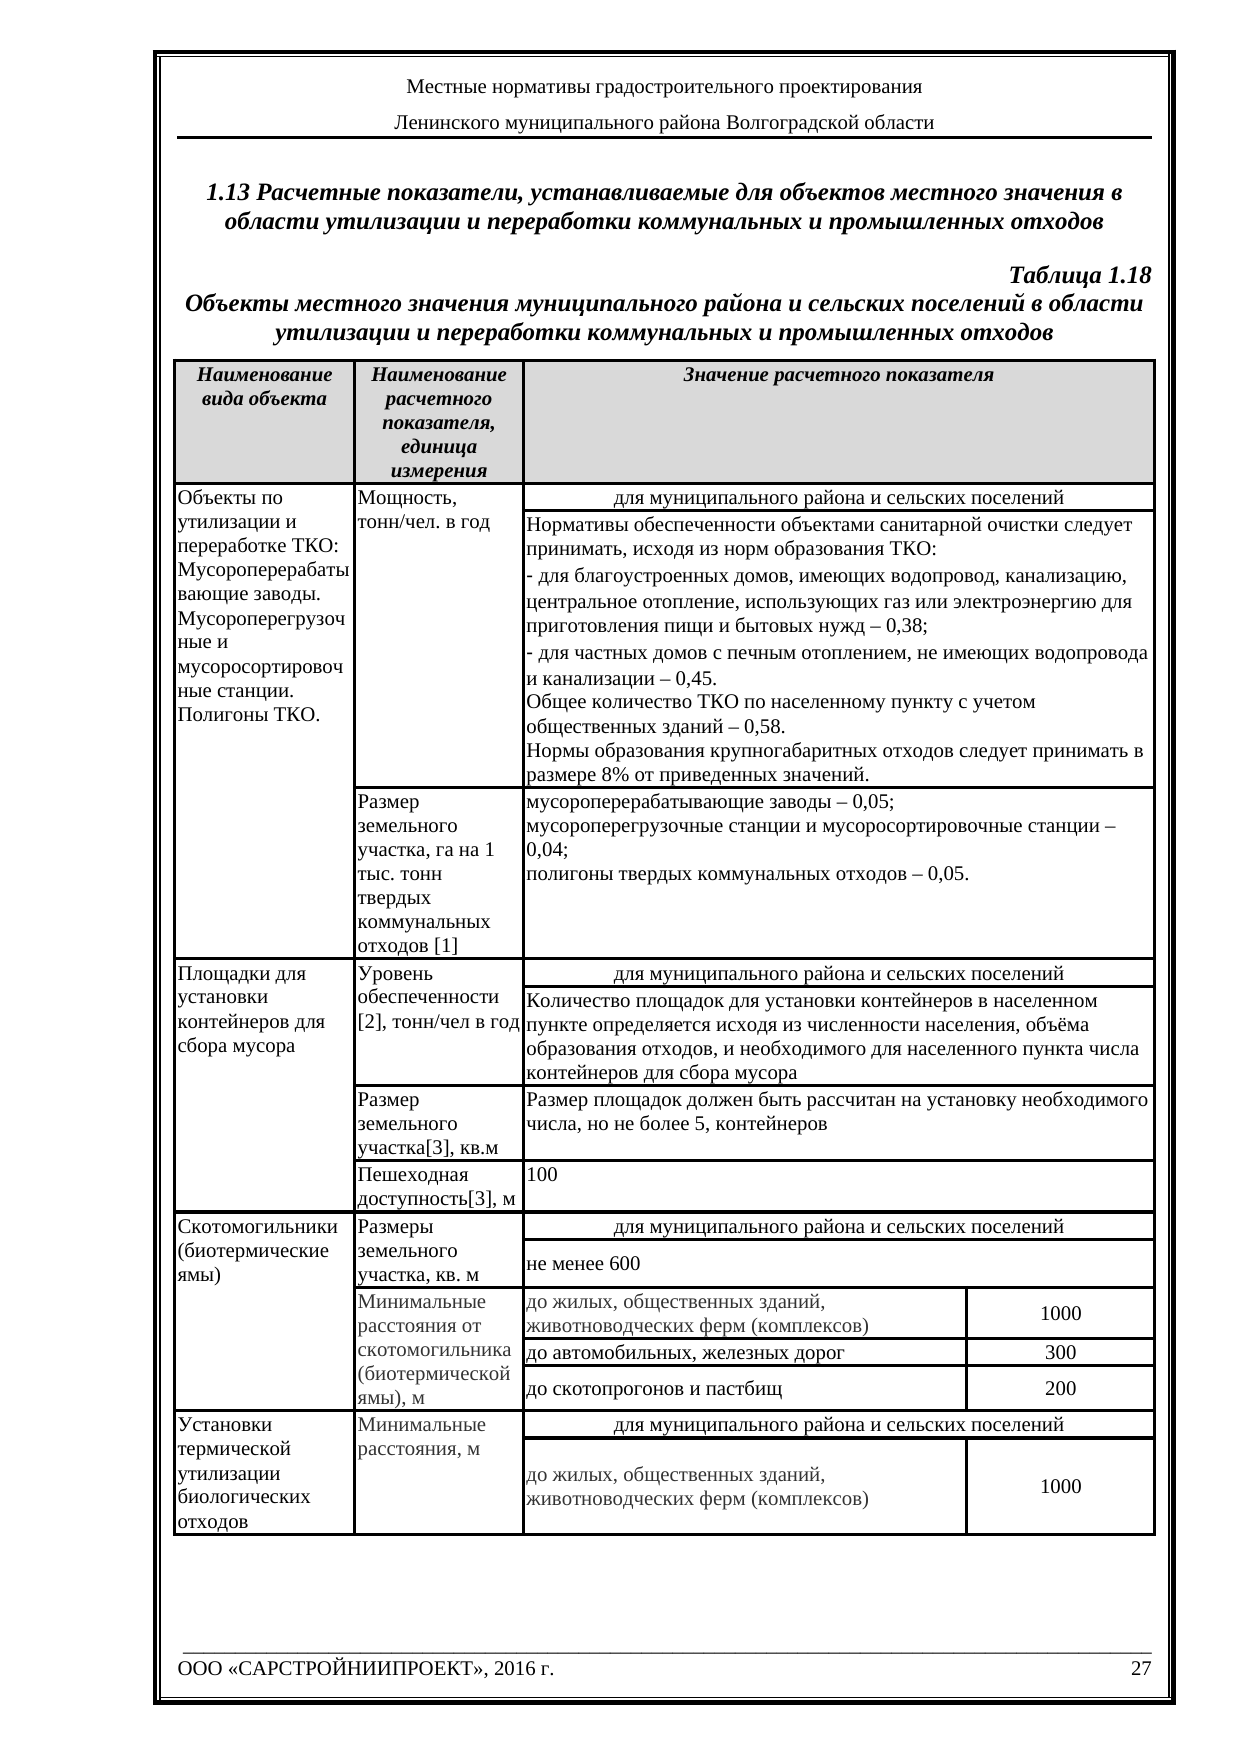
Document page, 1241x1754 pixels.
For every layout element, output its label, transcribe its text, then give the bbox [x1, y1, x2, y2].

table_cell до жилых, общественных зданий, животноводческих ферм (комплексов) [525, 1289, 965, 1337]
table_cell для муниципального района и сельских поселений [525, 485, 1153, 509]
table_cell Скотомогильники (биотермические ямы) [176, 1214, 353, 1409]
table_cell 1000 [968, 1289, 1153, 1337]
table_cell Размер земельного участка, га на 1 тыс. тонн твердых коммунальных отходов [1] [356, 789, 522, 957]
table_cell Нормативы обеспеченности объектами санитарной очистки следует принимать, исходя из норм образования ТКО: - для благоустроенных домов, имеющих водопровод, канализацию, центральное отопление, использующих газ или электроэнергию для приготовления пищи и бытовых нужд – 0,38; - для частных домов с печным отоплением, не имеющих водопровода и канализации – 0,45. Общее количество ТКО по населенному пункту с учетом общественных зданий – 0,58. Нормы образования крупногабаритных отходов следует принимать в размере 8% от приведенных значений. [525, 512, 1153, 786]
table_cell до автомобильных, железных дорог [525, 1340, 965, 1364]
table_cell Объекты по утилизации и переработке ТКО: Мусороперерабатывающие заводы. Мусороперегрузочные и мусоросортировочные станции. Полигоны ТКО. [176, 485, 353, 957]
table_cell для муниципального района и сельских поселений [525, 1412, 1153, 1436]
table_cell 200 [968, 1367, 1153, 1409]
table_cell Пешеходная доступность[3], м [356, 1162, 522, 1210]
table_header Наименование вида объекта [176, 362, 353, 482]
table_cell Размер земельного участка[3], кв.м [356, 1087, 522, 1159]
table_cell 1000 [968, 1440, 1153, 1533]
table_cell Установки термической утилизации биологических отходов [176, 1412, 353, 1533]
subtitle 1.13 Расчетные показатели, устанавливаемые для объектов местного значения в области утилизации и переработки коммунальных и промышленных отходов [177, 177, 1152, 235]
table_cell для муниципального района и сельских поселений [525, 1214, 1153, 1238]
table_cell 100 [525, 1162, 1153, 1210]
table_cell Площадки для установки контейнеров для сбора мусора [176, 960, 353, 1210]
table_header Наименование расчетного показателя, единица измерения [356, 362, 522, 482]
table_cell до скотопрогонов и пастбищ [525, 1367, 965, 1409]
text Объекты местного значения муниципального района и сельских поселений в области утилизации и переработки коммунальных и промышленных отходов [177, 288, 1152, 346]
table_cell Размер площадок должен быть рассчитан на установку необходимого числа, но не более 5, контейнеров [525, 1087, 1153, 1159]
table_cell Уровень обеспеченности [2], тонн/чел в год [356, 960, 522, 1084]
table_cell до жилых, общественных зданий, животноводческих ферм (комплексов) [525, 1440, 965, 1533]
table_header Значение расчетного показателя [525, 362, 1153, 482]
table_cell Мощность, тонн/чел. в год [356, 485, 522, 786]
table_cell Количество площадок для установки контейнеров в населенном пункте определяется исходя из численности населения, объёма образования отходов, и необходимого для населенного пункта числа контейнеров для сбора мусора [525, 988, 1153, 1084]
text Таблица 1.18 [177, 260, 1152, 288]
table_cell Размеры земельного участка, кв. м [356, 1214, 522, 1286]
table_cell мусороперерабатывающие заводы – 0,05; мусороперегрузочные станции и мусоросортировочные станции – 0,04; полигоны твердых коммунальных отходов – 0,05. [525, 789, 1153, 957]
table_cell Минимальные расстояния, м [356, 1412, 522, 1533]
table_cell 300 [968, 1340, 1153, 1364]
table_cell для муниципального района и сельских поселений [525, 960, 1153, 984]
table_cell не менее 600 [525, 1241, 1153, 1286]
table_cell Минимальные расстояния от скотомогильника (биотермической ямы), м [356, 1289, 522, 1409]
